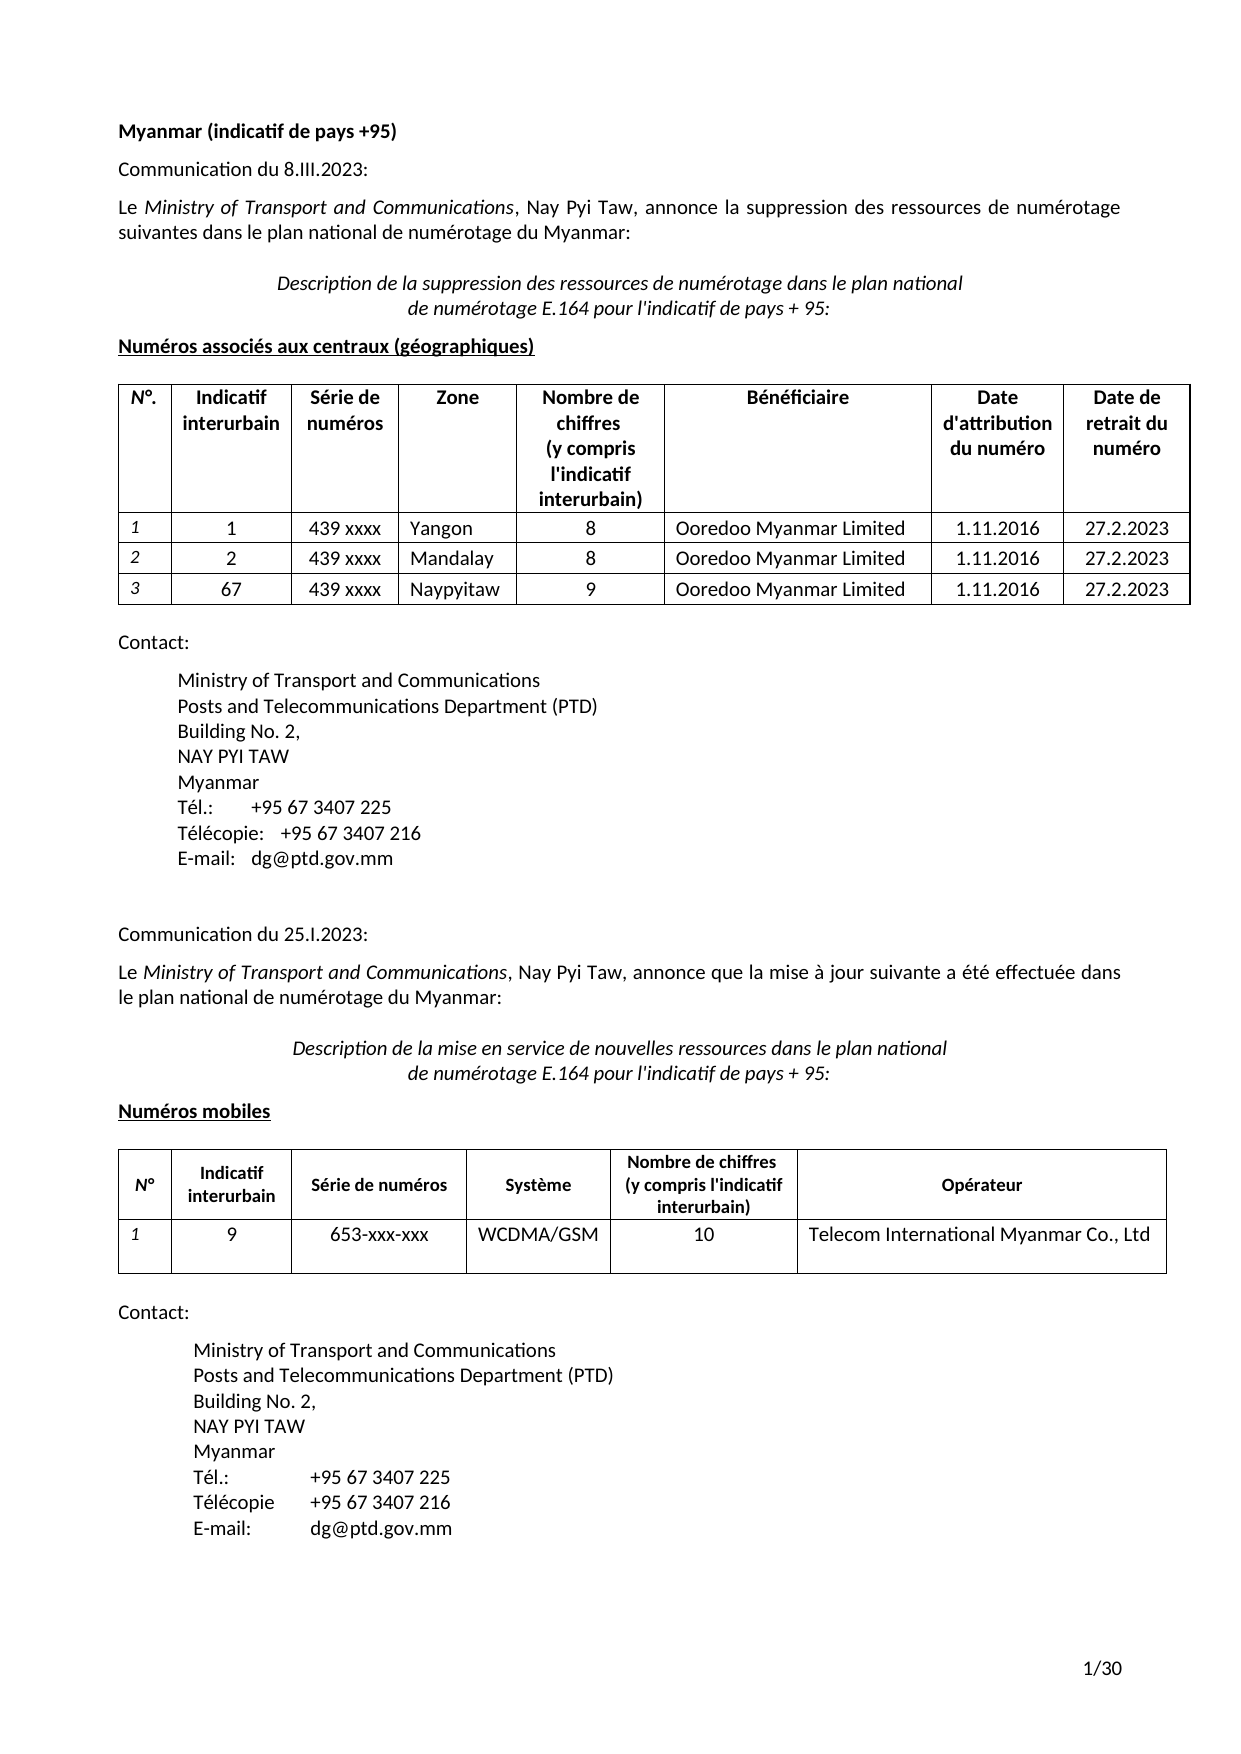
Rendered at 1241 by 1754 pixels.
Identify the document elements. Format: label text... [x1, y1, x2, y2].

table_cell 9 [172, 1220, 291, 1273]
table_cell Ooredoo Myanmar Limited [665, 513, 931, 542]
table_cell 1.11.2016 [932, 574, 1063, 603]
table_cell Naypyitaw [399, 574, 516, 603]
text Description de la suppression des ressources de numérotage dans le plan national de numérotage E.164 pour l'indicatif de pays + 95: [118, 270, 1122, 321]
table_header Date de retrait du numéro [1064, 385, 1189, 512]
table_cell 439 xxxx [292, 574, 398, 603]
table_header Nombre de chiffres (y compris l'indicatif interurbain) [517, 385, 664, 512]
table_cell 2 [119, 543, 171, 573]
table_header Opérateur [798, 1150, 1166, 1218]
text Le Ministry of Transport and Communications, Nay Pyi Taw, annonce la suppression des ressources de numérotage suivantes dans le plan national de numérotage du Myanmar: [118, 194, 1122, 245]
text Contact: [118, 629, 1122, 655]
table_cell 1.11.2016 [932, 543, 1063, 573]
text Description de la mise en service de nouvelles ressources dans le plan national de numérotage E.164 pour l'indicatif de pays + 95: [118, 1035, 1122, 1086]
table_cell 9 [517, 574, 664, 603]
text Communication du 8.III.2023: [118, 156, 1122, 181]
table_cell 67 [172, 574, 291, 603]
table_header Zone [399, 385, 516, 512]
table_cell 1 [119, 1220, 171, 1273]
text Ministry of Transport and Communications Posts and Telecommunications Department (PTD) Building No. 2, NAY PYI TAW Myanmar Tél.: +95 67 3407 225 Télécopie +95 67 3407 216 E-mail: dg@ptd.gov.mm [193, 1337, 1122, 1540]
table_header Série de numéros [292, 1150, 466, 1218]
table_cell 439 xxxx [292, 513, 398, 542]
text Numéros mobiles [118, 1098, 1122, 1124]
table_cell 2 [172, 543, 291, 573]
table_header Bénéficiaire [665, 385, 931, 512]
table_cell 1.11.2016 [932, 513, 1063, 542]
text Communication du 25.I.2023: [118, 921, 1122, 947]
table_cell 27.2.2023 [1064, 543, 1189, 573]
table_header Série de numéros [292, 385, 398, 512]
text Contact: [118, 1299, 1122, 1324]
table_header N° [119, 1150, 171, 1218]
table_header Indicatif interurbain [172, 385, 291, 512]
table_cell Telecom International Myanmar Co., Ltd [798, 1220, 1166, 1273]
table_cell 1 [119, 513, 171, 542]
table_cell 653-xxx-xxx [292, 1220, 466, 1273]
text Ministry of Transport and Communications Posts and Telecommunications Department (PTD) Building No. 2, NAY PYI TAW Myanmar Tél.: +95 67 3407 225 Télécopie: +95 67 3407 216 E-mail: dg@ptd.gov.mm [177, 667, 1122, 871]
table_header Système [467, 1150, 610, 1218]
text Myanmar (indicatif de pays +95) [118, 118, 1122, 143]
text Le Ministry of Transport and Communications, Nay Pyi Taw, annonce que la mise à jour suivante a été effectuée dans le plan national de numérotage du Myanmar: [118, 959, 1122, 1010]
table_cell Ooredoo Myanmar Limited [665, 574, 931, 603]
table_cell WCDMA/GSM [467, 1220, 610, 1273]
table_cell 8 [517, 513, 664, 542]
table_header Nombre de chiffres (y compris l'indicatif interurbain) [611, 1150, 797, 1218]
table_cell Yangon [399, 513, 516, 542]
table_cell 3 [119, 574, 171, 603]
table_header Indicatif interurbain [172, 1150, 291, 1218]
table_cell 10 [611, 1220, 797, 1273]
table_cell 27.2.2023 [1064, 574, 1189, 603]
table_cell 439 xxxx [292, 543, 398, 573]
table_cell Mandalay [399, 543, 516, 573]
table_cell 27.2.2023 [1064, 513, 1189, 542]
text Numéros associés aux centraux (géographiques) [118, 333, 1122, 358]
table_cell Ooredoo Myanmar Limited [665, 543, 931, 573]
table_header N°. [119, 385, 171, 512]
table_cell 1 [172, 513, 291, 542]
table_header Date d'attribution du numéro [932, 385, 1063, 512]
table_cell 8 [517, 543, 664, 573]
